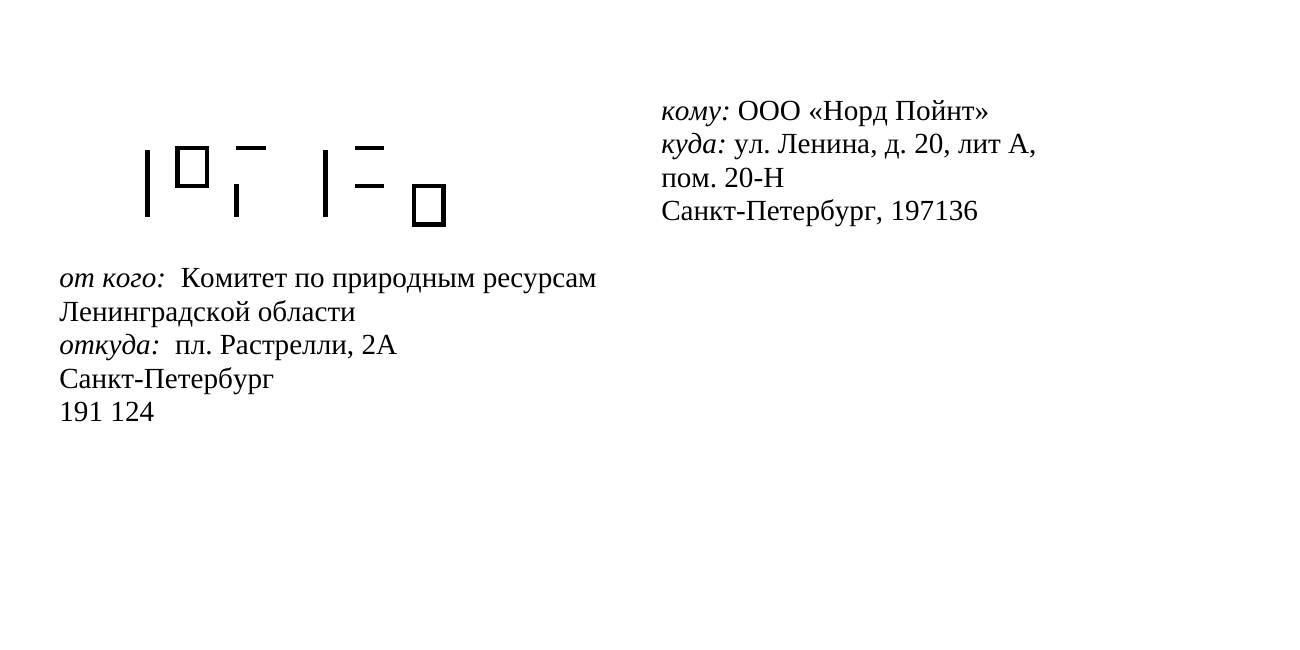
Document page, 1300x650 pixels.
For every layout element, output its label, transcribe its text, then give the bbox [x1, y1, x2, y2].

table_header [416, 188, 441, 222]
text Санкт-Петербург [59, 361, 1240, 394]
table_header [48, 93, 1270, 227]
text Ленинградской области [59, 294, 1240, 327]
text откуда: пл. Растрелли, 2А [59, 327, 1240, 361]
text 191 124 [59, 394, 1240, 428]
text от кого: Комитет по природным ресурсам [59, 260, 1240, 294]
